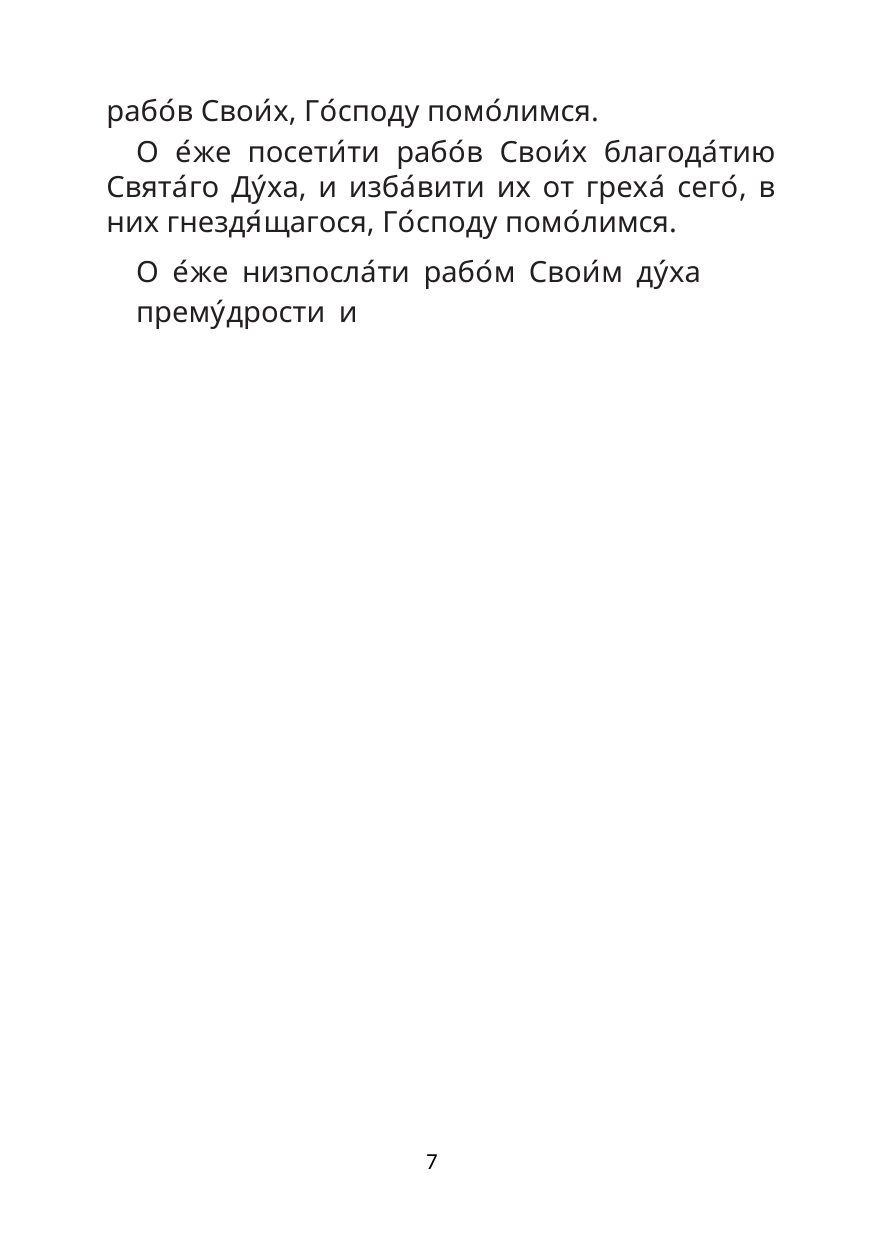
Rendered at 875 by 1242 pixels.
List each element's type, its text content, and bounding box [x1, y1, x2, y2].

text О е́же посети́ти рабо́в Свои́х благода́тию Свята́го Ду́ха, и изба́вити их от греха́ сего́, в них гнездя́щагося, Го́споду помо́лимся. [106, 134, 775, 239]
text О е́же низпосла́ти рабо́м Свои́м ду́ха прему́дрости и [136, 251, 782, 331]
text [106, 94, 775, 129]
